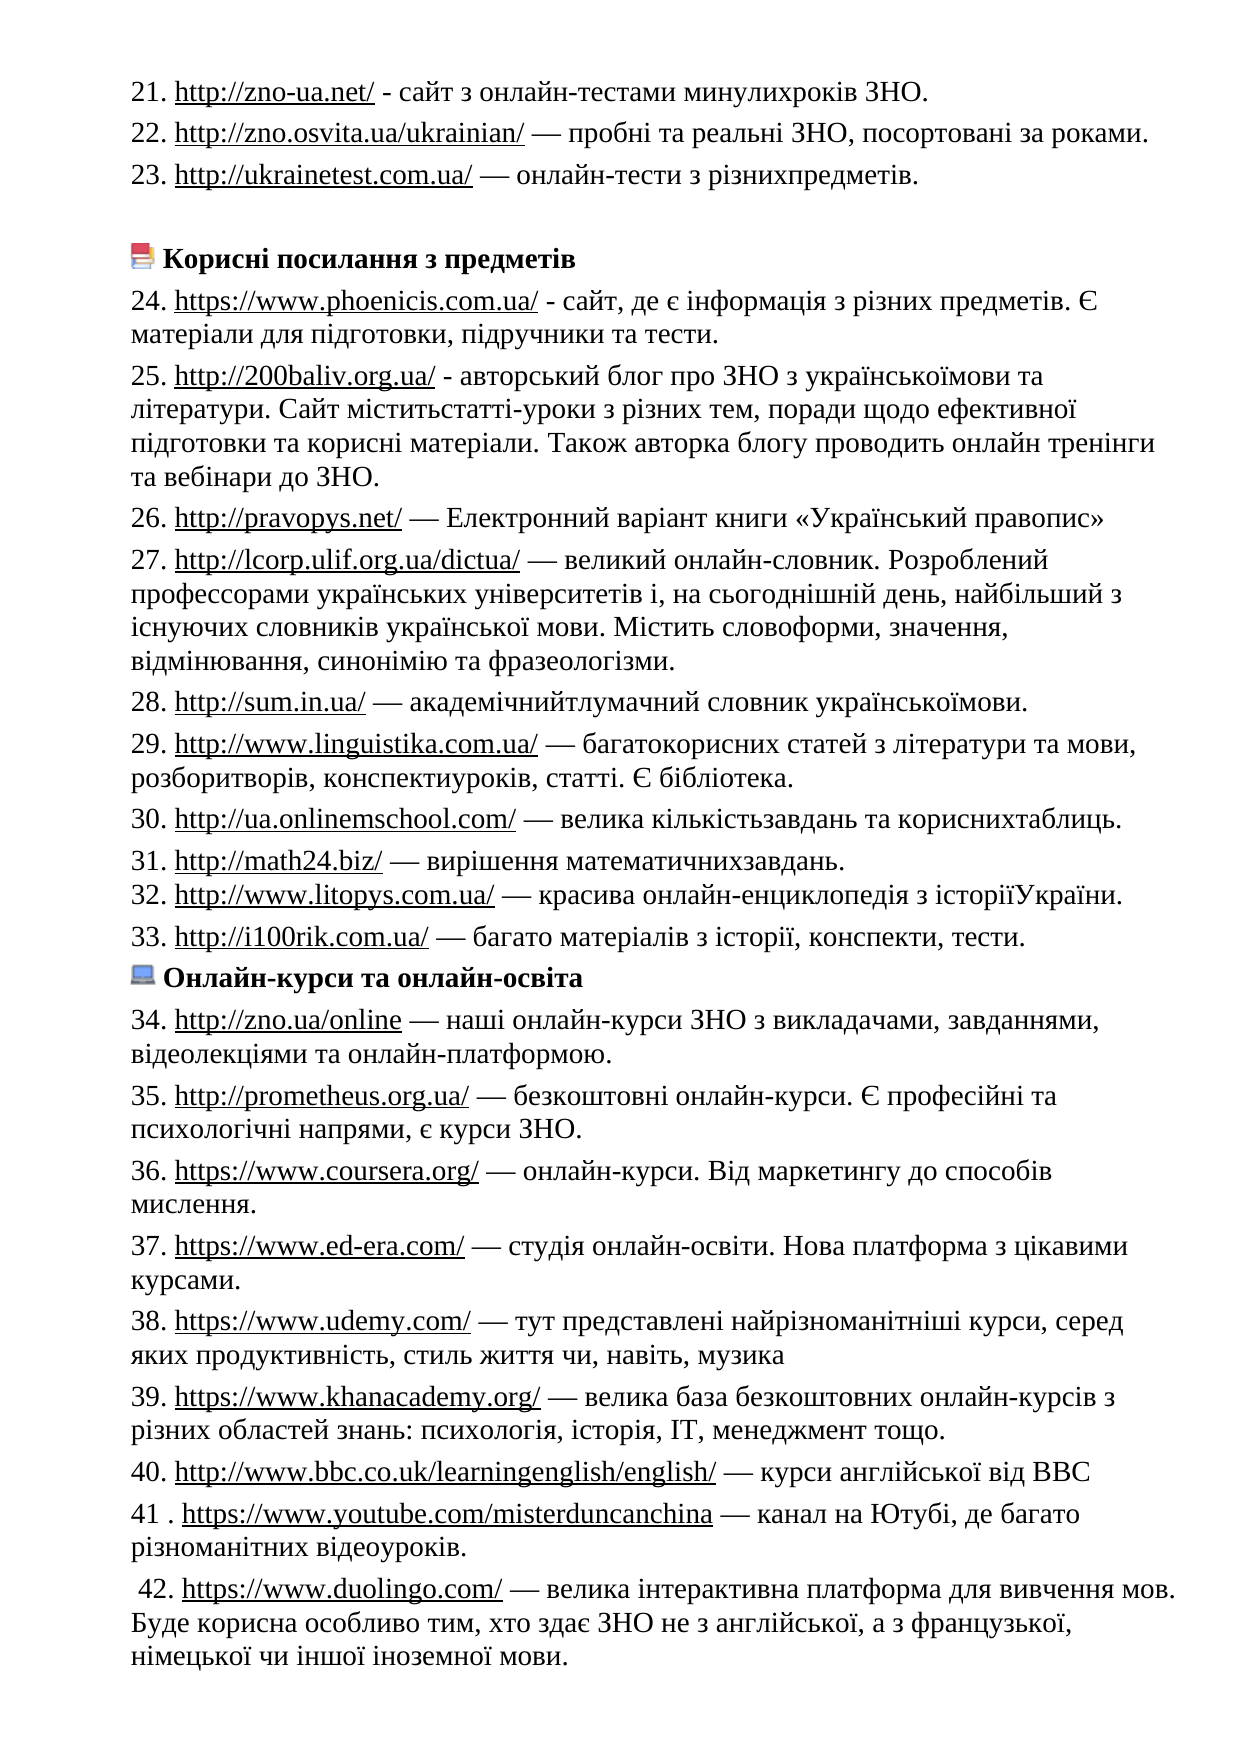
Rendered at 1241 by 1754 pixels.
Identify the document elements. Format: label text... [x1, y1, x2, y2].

text 24. https://www.phoenicis.com.ua/ - сайт, де є інформація з різних предметів. Є матеріали для підготовки, підручники та тести. [131, 283, 1181, 350]
text 37. https://www.ed-era.com/ — студія онлайн-освіти. Нова платформа з цікавими курсами. [131, 1228, 1181, 1295]
picture [130, 243, 156, 269]
text 21. http://zno-ua.net/ - сайт з онлайн-тестами минулихроків ЗНО. [131, 74, 1181, 107]
text 31. http://math24.biz/ — вирішення математичнихзавдань. 32. http://www.litopys.com.ua/ — красива онлайн-енциклопедія з історіїУкраїни. [131, 843, 1181, 911]
text 25. http://200baliv.org.ua/ - авторський блог про ЗНО з українськоїмови та літератури. Сайт міститьстатті-уроки з різних тем, поради щодо ефективної підготовки та корисні матеріали. Також авторка блогу проводить онлайн тренінги та вебінари до ЗНО. [131, 358, 1181, 492]
text 35. http://prometheus.org.ua/ — безкоштовні онлайн-курси. Є професійні та психологічні напрями, є курси ЗНО. [131, 1078, 1181, 1145]
picture [130, 963, 156, 988]
text 38. https://www.udemy.com/ — тут представлені найрізноманітніші курси, серед яких продуктивність, стиль життя чи, навіть, музика [131, 1303, 1181, 1371]
text 27. http://lcorp.ulif.org.ua/dictua/ — великий онлайн-словник. Розроблений профессорами українських університетів і, на сьогоднішній день, найбільший з існуючих словників української мови. Містить словоформи, значення, відмінювання, синонімію та фразеологізми. [131, 542, 1181, 676]
text 36. https://www.coursera.org/ — онлайн-курси. Від маркетингу до способів мислення. [131, 1153, 1181, 1220]
text 33. http://i100rik.com.ua/ — багато матеріалів з історії, конспекти, тести. [131, 919, 1181, 952]
text 40. http://www.bbc.co.uk/learningenglish/english/ — курси англійської від BBC [131, 1454, 1181, 1488]
text 29. http://www.linguistika.com.ua/ — багатокорисних статей з літератури та мови, розборитворів, конспектиуроків, статті. Є бібліотека. [131, 726, 1181, 793]
text 42. https://www.duolingo.com/ — велика інтерактивна платформа для вивчення мов. Буде корисна особливо тим, хто здає ЗНО не з англійської, а з французької, німецької чи іншої іноземної мови. [131, 1571, 1181, 1672]
text 22. http://zno.osvita.ua/ukrainian/ — пробні та реальні ЗНО, посортовані за роками. [131, 116, 1181, 149]
text 26. http://pravopys.net/ — Електронний варіант книги «Український правопис» [131, 500, 1181, 534]
text 39. https://www.khanacademy.org/ — велика база безкоштовних онлайн-курсів з різних областей знань: психологія, історія, ІТ, менеджмент тощо. [131, 1379, 1181, 1446]
text 28. http://sum.in.ua/ — академічнийтлумачний словник українськоїмови. [131, 684, 1181, 718]
text Онлайн-курси та онлайн-освіта [131, 961, 1181, 994]
text 34. http://zno.ua/online — наші онлайн-курси ЗНО з викладачами, завданнями, відеолекціями та онлайн-платформою. [131, 1002, 1181, 1069]
text Корисні посилання з предметів [131, 241, 1181, 274]
text 23. http://ukrainetest.com.ua/ — онлайн-тести з різнихпредметів. [131, 157, 1181, 191]
text 41 . https://www.youtube.com/misterduncanchina — канал на Ютубі, де багато різноманітних відеоуроків. [131, 1496, 1181, 1563]
text 30. http://ua.onlinemschool.com/ — велика кількістьзавдань та кориснихтаблиць. [131, 802, 1181, 835]
